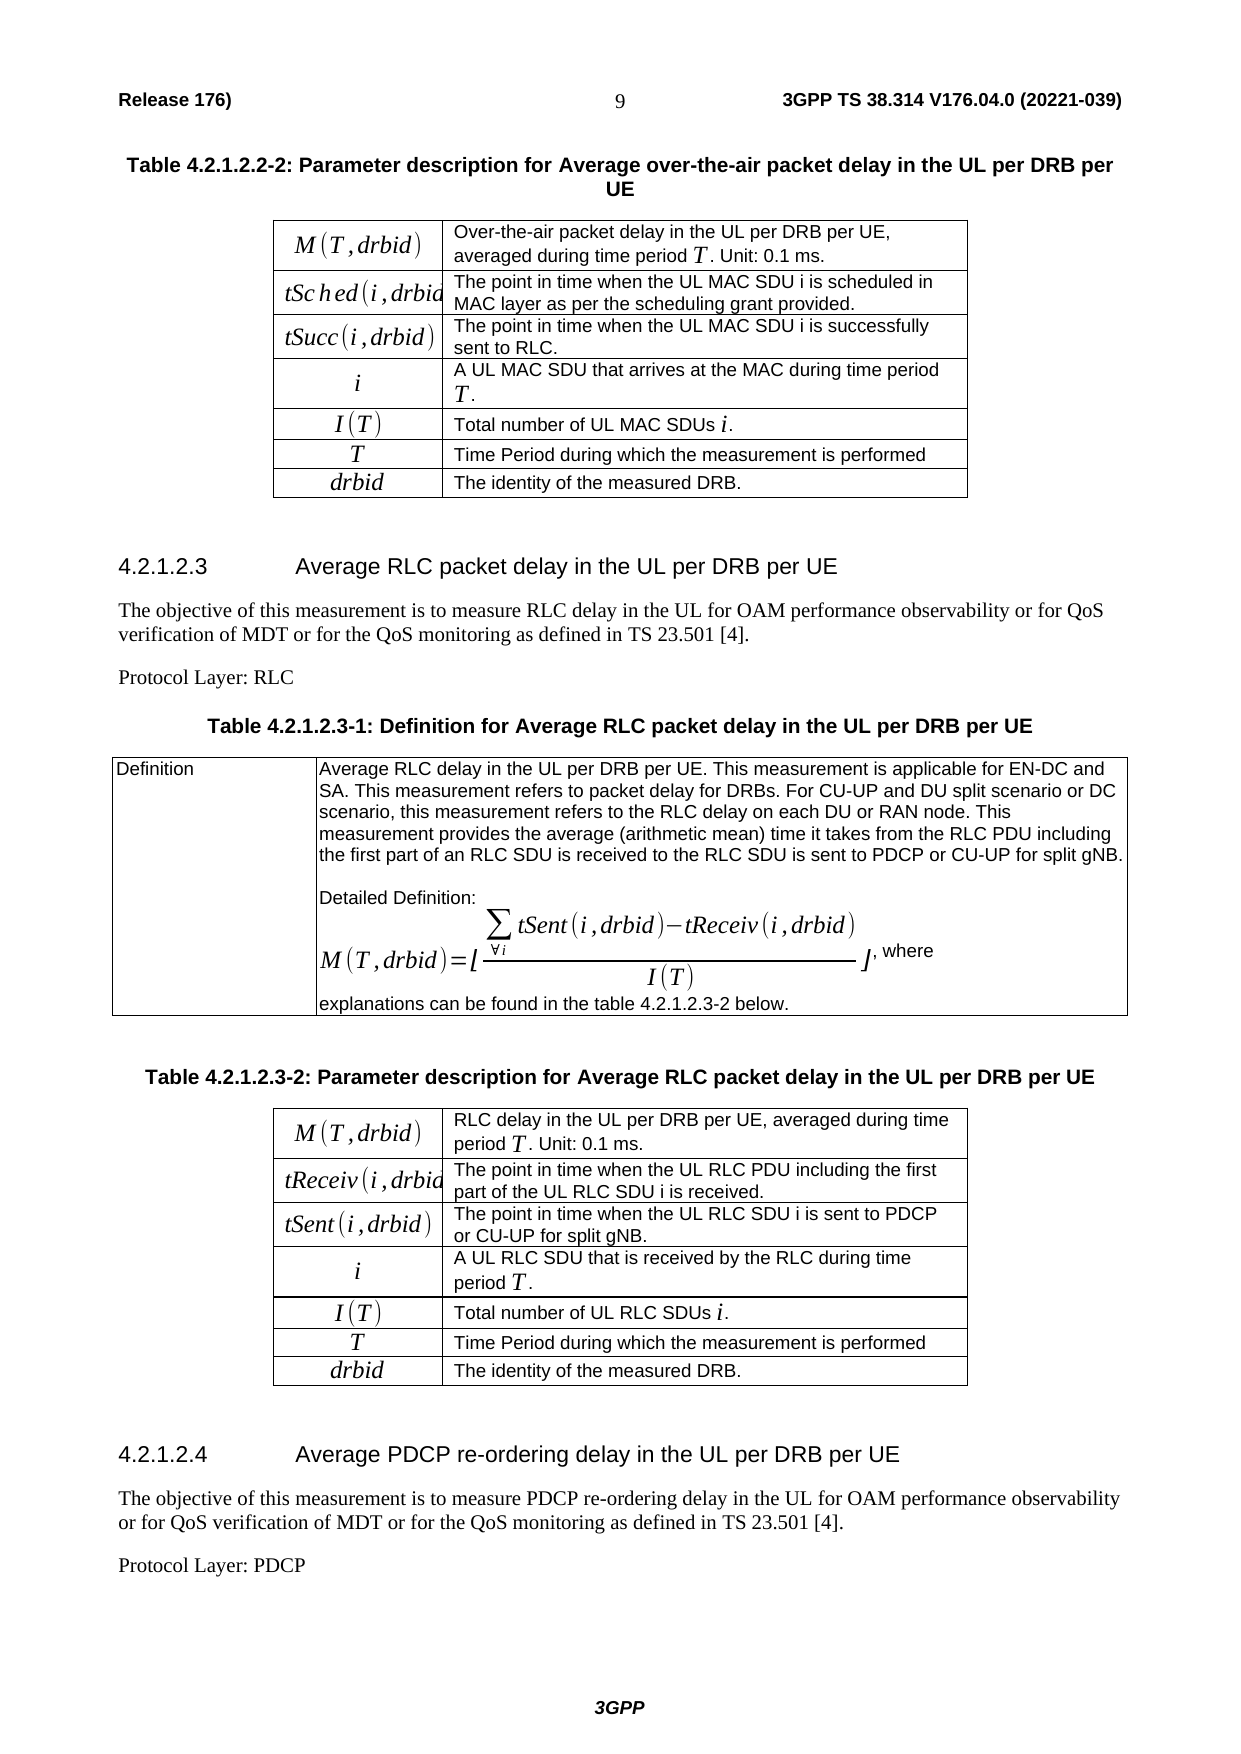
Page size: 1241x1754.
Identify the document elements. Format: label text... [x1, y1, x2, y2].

table_cell The identity of the measured DRB. [443, 469, 967, 497]
table_cell The point in time when the UL MAC SDU i is successfully sent to RLC. [443, 315, 967, 358]
table_cell [274, 1247, 442, 1296]
table_cell The point in time when the UL RLC PDU including the first part of the UL RLC SDU i is received. [443, 1159, 967, 1202]
text Protocol Layer: RLC [118, 665, 1122, 689]
subtitle 4.2.1.2.3 Average RLC packet delay in the UL per DRB per UE [118, 553, 1122, 579]
table_cell [274, 271, 442, 314]
text Table 4.2.1.2.3-1: Definition for Average RLC packet delay in the UL per DRB per UE [118, 714, 1122, 738]
table_header [274, 221, 442, 270]
table_cell [274, 469, 442, 497]
text The objective of this measurement is to measure RLC delay in the UL for OAM performance observability or for QoS verification of MDT or for the QoS monitoring as defined in TS 23.501 [4]. [118, 598, 1122, 646]
table_cell A UL MAC SDU that arrives at the MAC during time period . [443, 359, 967, 408]
table_cell [274, 1329, 442, 1356]
table_header Over-the-air packet delay in the UL per DRB per UE, averaged during time period . Unit: 0.1 ms. [443, 221, 967, 270]
table_cell [274, 1298, 442, 1327]
text Table 4.2.1.2.3-2: Parameter description for Average RLC packet delay in the UL per DRB per UE [118, 1065, 1122, 1089]
table_cell [274, 1203, 442, 1246]
table_cell Time Period during which the measurement is performed [443, 440, 967, 468]
table_header RLC delay in the UL per DRB per UE, averaged during time period . Unit: 0.1 ms. [443, 1109, 967, 1158]
text Table 4.2.1.2.2-2: Parameter description for Average over-the-air packet delay in the UL per DRB per UE [118, 153, 1122, 201]
subtitle 4.2.1.2.4 Average PDCP re-ordering delay in the UL per DRB per UE [118, 1441, 1122, 1467]
table_cell [274, 359, 442, 408]
table_cell A UL RLC SDU that is received by the RLC during time period . [443, 1247, 967, 1296]
text The objective of this measurement is to measure PDCP re-ordering delay in the UL for OAM performance observability or for QoS verification of MDT or for the QoS monitoring as defined in TS 23.501 [4]. [118, 1486, 1122, 1534]
table_cell Time Period during which the measurement is performed [443, 1329, 967, 1356]
table_cell [274, 440, 442, 468]
table_cell [274, 315, 442, 358]
table_cell Total number of UL RLC SDUs . [443, 1298, 967, 1327]
table_cell The identity of the measured DRB. [443, 1357, 967, 1385]
table_header [274, 1109, 442, 1158]
table_cell The point in time when the UL MAC SDU i is scheduled in MAC layer as per the scheduling grant provided. [443, 271, 967, 314]
table_header Average RLC delay in the UL per DRB per UE. This measurement is applicable for EN-DC and SA. This measurement refers to packet delay for DRBs. For CU-UP and DU split scenario or DC scenario, this measurement refers to the RLC delay on each DU or RAN node. This measurement provides the average (arithmetic mean) time it takes from the RLC PDU including the first part of an RLC SDU is received to the RLC SDU is sent to PDCP or CU-UP for split gNB. Detailed Definition: , where explanations can be found in the table 4.2.1.2.3-2 below. [317, 758, 1127, 1015]
text Protocol Layer: PDCP [118, 1553, 1122, 1577]
table_cell The point in time when the UL RLC SDU i is sent to PDCP or CU-UP for split gNB. [443, 1203, 967, 1246]
table_cell [274, 1159, 442, 1202]
table_cell Total number of UL MAC SDUs . [443, 409, 967, 439]
table_cell [274, 1357, 442, 1385]
table_cell [274, 409, 442, 439]
table_header Definition [113, 758, 316, 1015]
